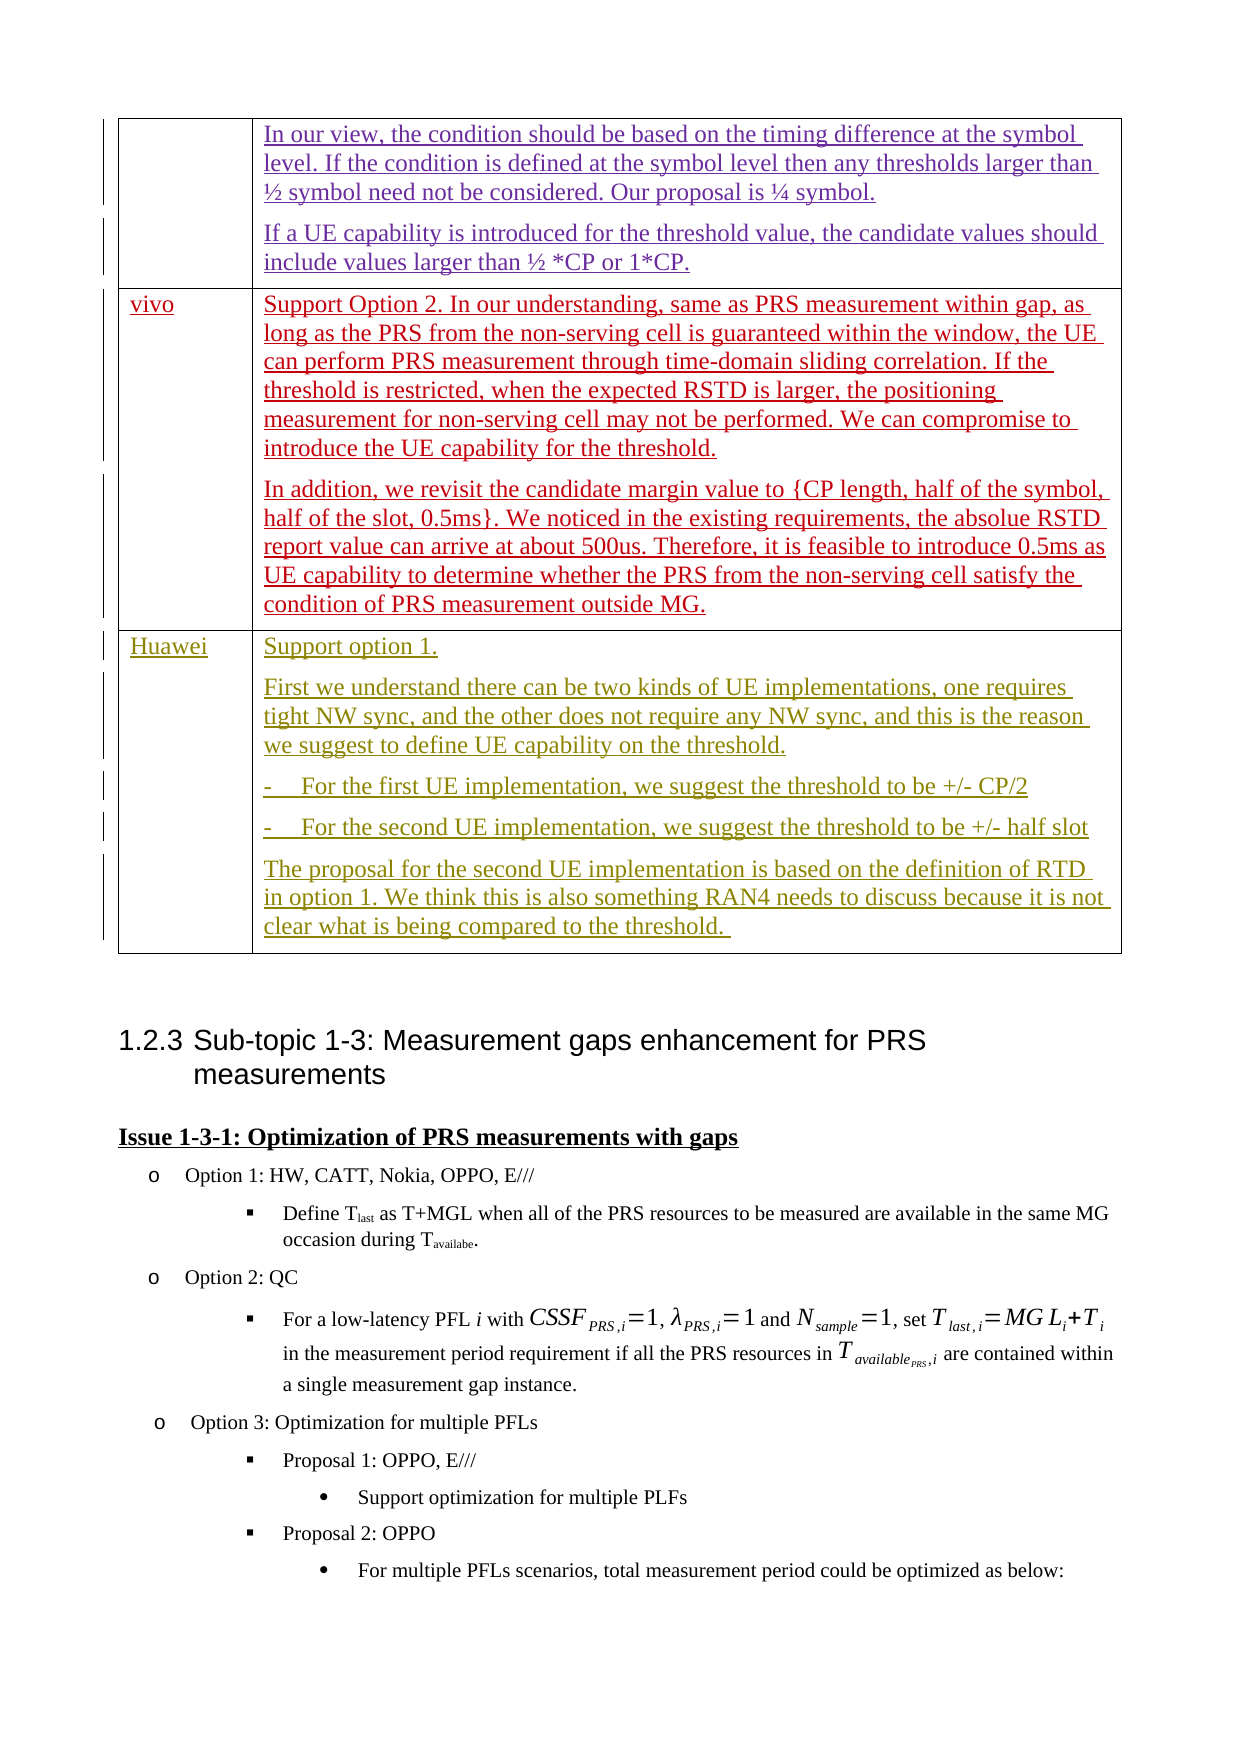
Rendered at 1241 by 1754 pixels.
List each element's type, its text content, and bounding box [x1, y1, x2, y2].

list For a low-latency PFL i with , and , set in the measurement period requirement if all the PRS resources in are contained within a single measurement gap instance. [245, 1303, 1122, 1396]
list Option 2: QC [147, 1265, 1122, 1291]
list For multiple PFLs scenarios, total measurement period could be optimized as below: [320, 1558, 1122, 1582]
table_cell [119, 119, 252, 288]
list Option 1: HW, CATT, Nokia, OPPO, E/// [148, 1163, 1122, 1189]
table_cell [253, 119, 1121, 288]
text Issue 1-3-1: Optimization of PRS measurements with gaps [118, 1122, 1122, 1151]
list Define Tlast as T+MGL when all of the PRS resources to be measured are available in the same MG occasion during Tavailabe. [245, 1201, 1122, 1251]
table_cell [119, 631, 252, 952]
list Proposal 2: OPPO [245, 1521, 1122, 1545]
table_cell [253, 289, 1121, 630]
table_cell [253, 631, 1121, 952]
subtitle Sub-topic 1-3: Measurement gaps enhancement for PRS measurements [118, 1023, 1122, 1091]
list Proposal 1: OPPO, E/// [245, 1448, 1122, 1472]
list Option 3: Optimization for multiple PFLs [153, 1410, 1122, 1436]
table_cell [119, 289, 252, 630]
list Support optimization for multiple PLFs [320, 1485, 1122, 1509]
